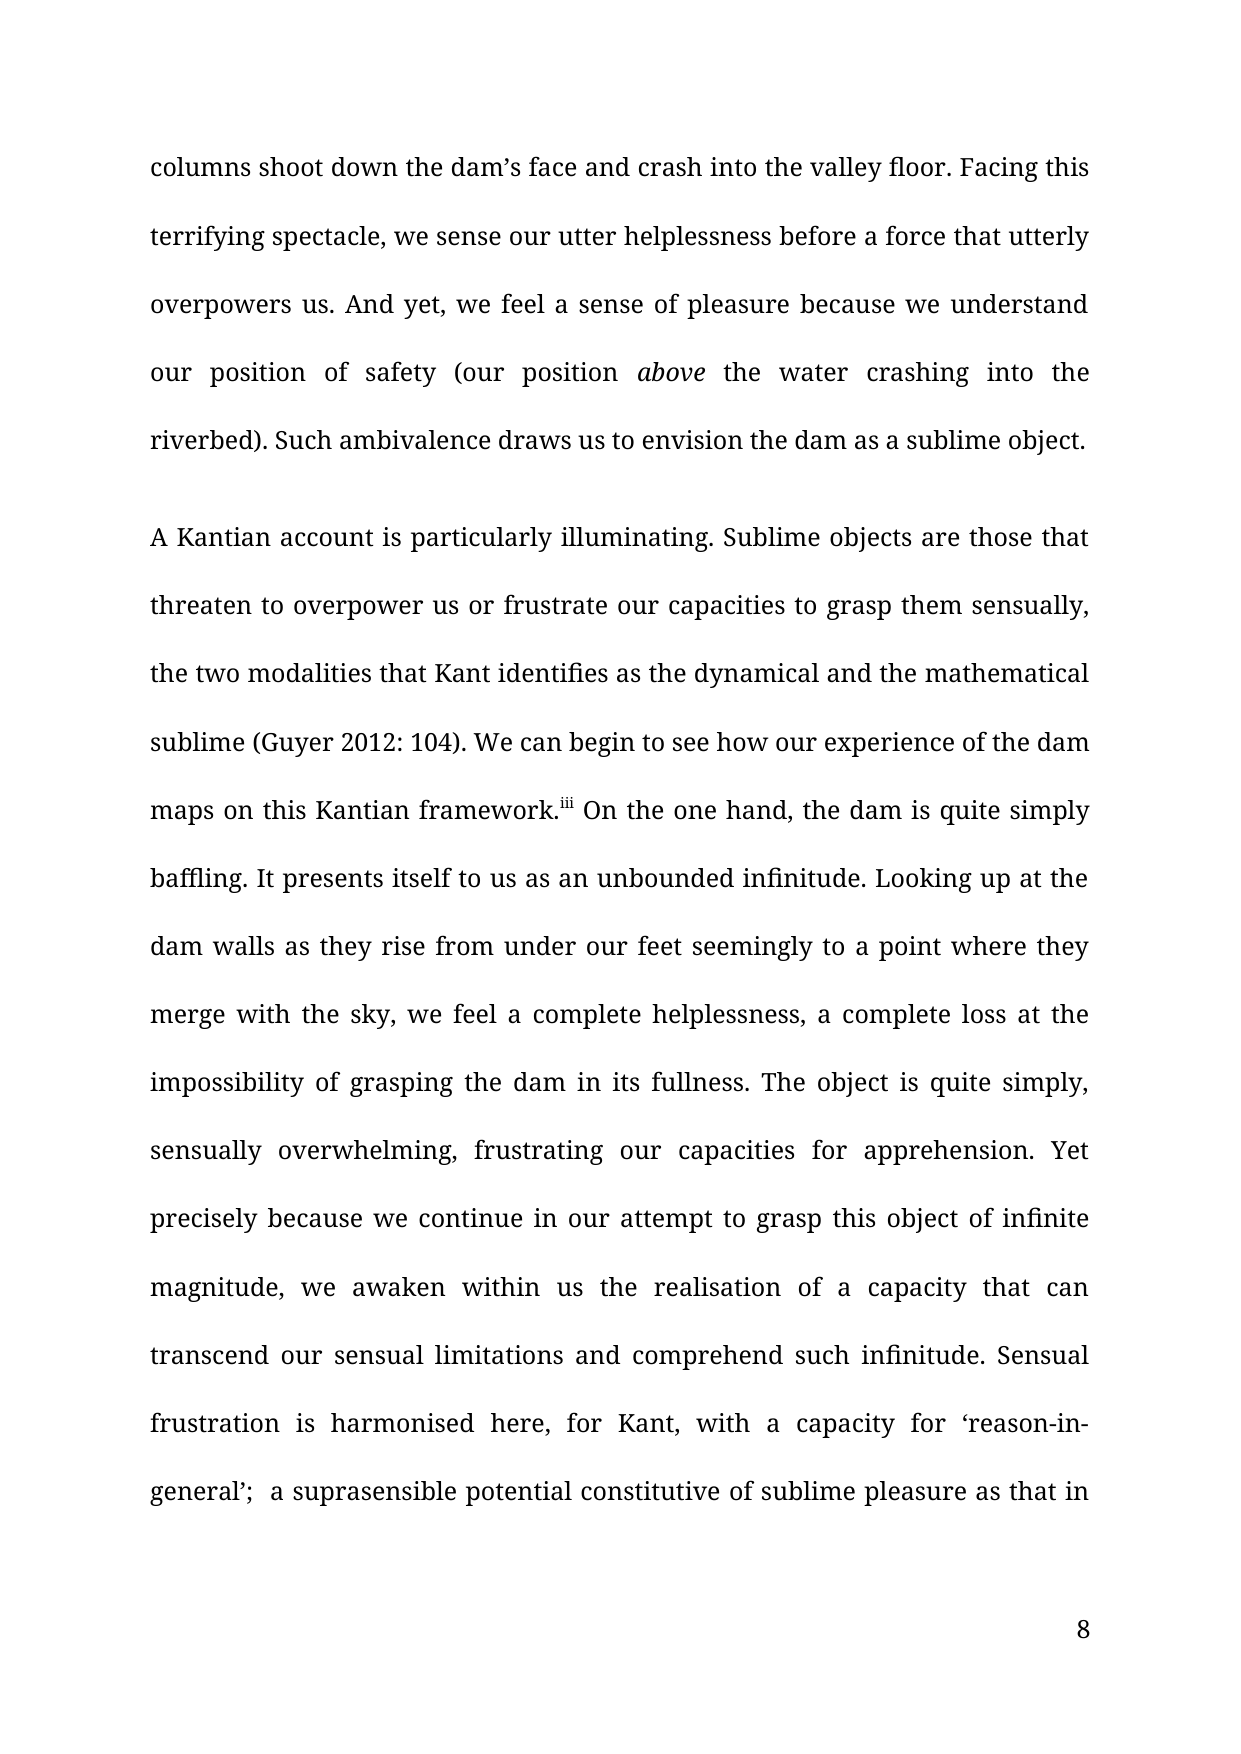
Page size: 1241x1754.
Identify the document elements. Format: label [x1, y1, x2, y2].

text [150, 150, 1090, 457]
text [150, 520, 1090, 1508]
